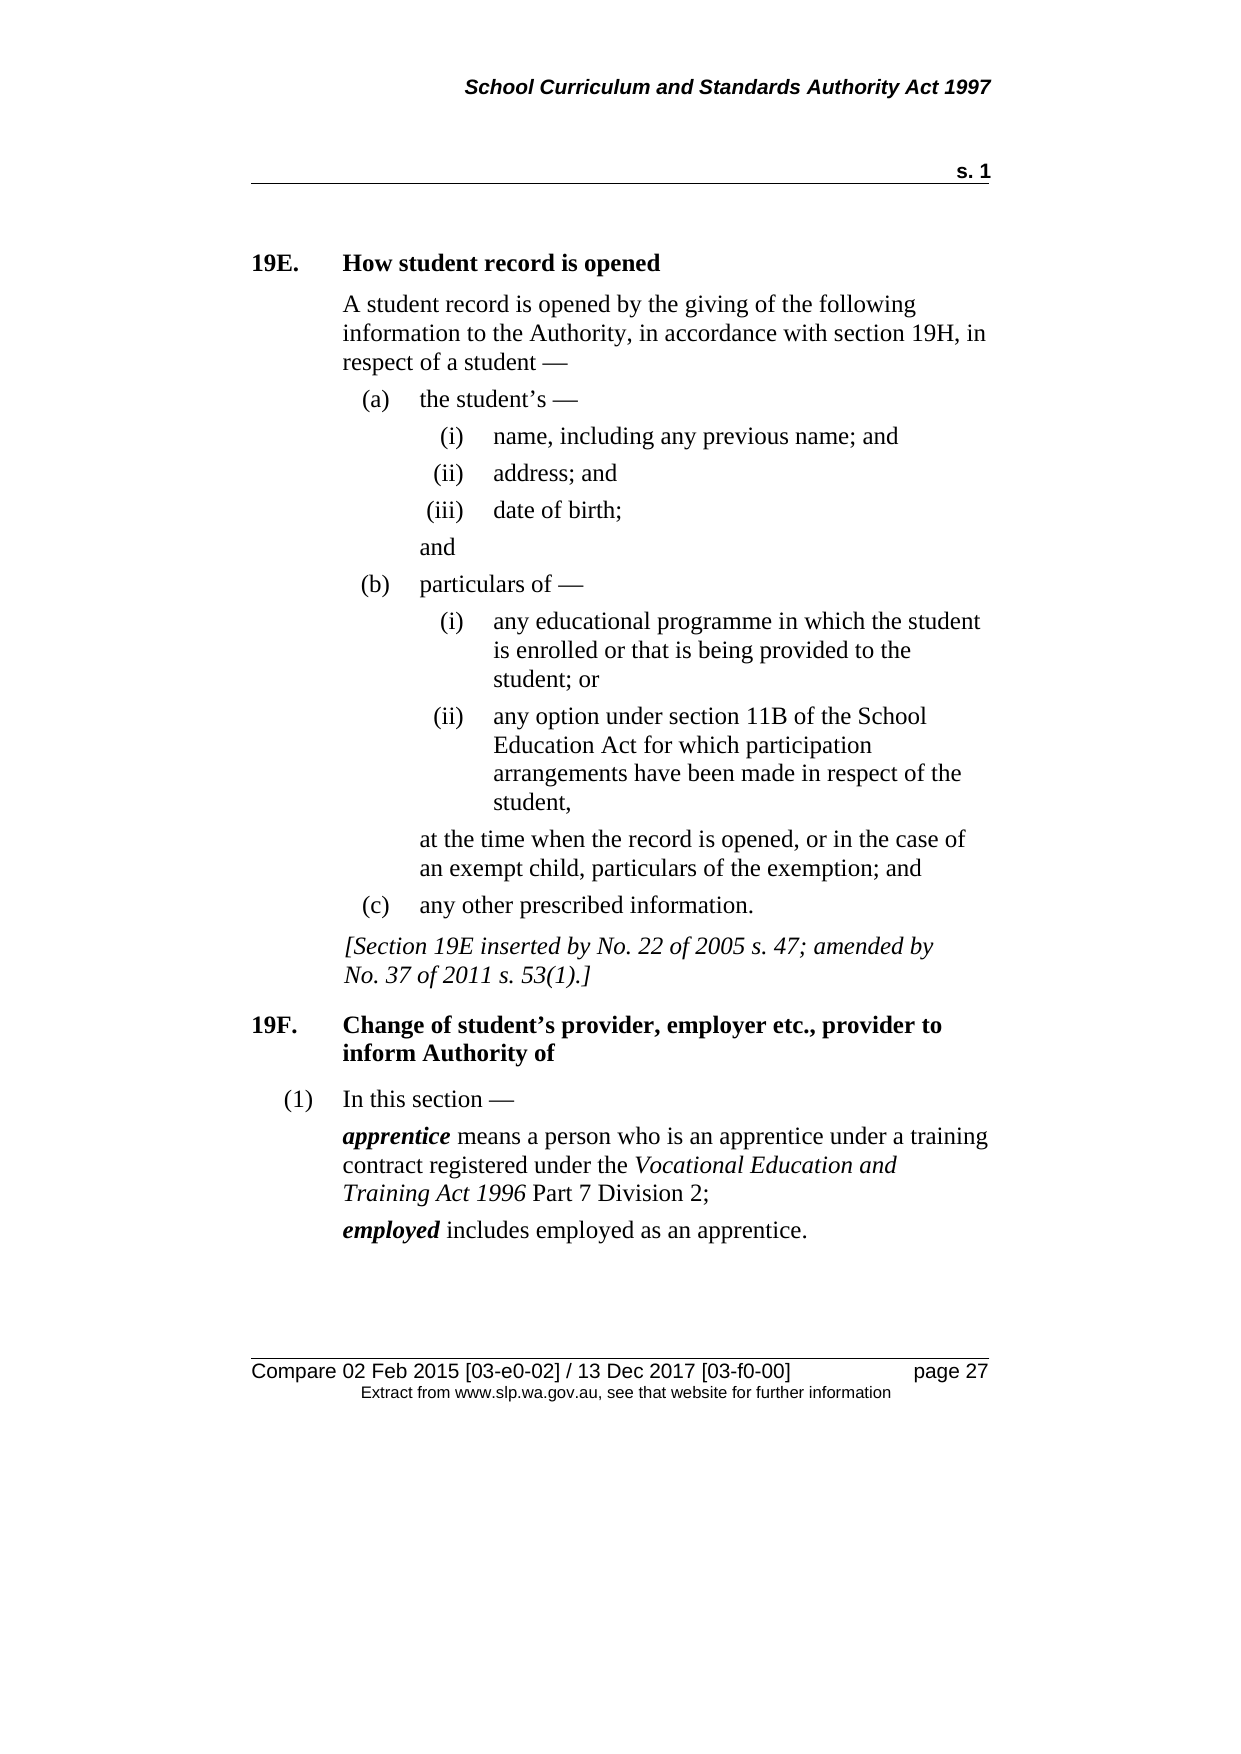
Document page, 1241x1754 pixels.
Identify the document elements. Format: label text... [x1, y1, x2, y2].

text [Section 19E inserted by No. 22 of 2005 s. 47; amended by No. 37 of 2011 s. 53(1).] [251, 931, 989, 989]
subtitle 19E. How student record is opened [251, 248, 989, 277]
text A student record is opened by the giving of the following information to the Authority, in accordance with section 19H, in respect of a student — [251, 289, 989, 376]
subtitle 19F. Change of student’s provider, employer etc., provider to inform Authority of [251, 1010, 989, 1067]
text (i) name, including any previous name; and [251, 421, 989, 450]
text (a) the student’s — [251, 384, 989, 413]
text at the time when the record is opened, or in the case of an exempt child, particulars of the exemption; and [251, 824, 989, 882]
text (1) In this section — [251, 1084, 989, 1113]
text (ii) any option under section 11B of the School Education Act for which participation arrangements have been made in respect of the student, [251, 701, 989, 816]
text apprentice means a person who is an apprentice under a training contract registered under the Vocational Education and Training Act 1996 Part 7 Division 2; [251, 1121, 989, 1207]
text and [251, 532, 989, 561]
text (ii) address; and [251, 458, 989, 487]
text (c) any other prescribed information. [251, 890, 989, 919]
text (b) particulars of — [251, 569, 989, 598]
text (iii) date of birth; [251, 495, 989, 524]
text employed includes employed as an apprentice. [251, 1216, 989, 1244]
text (i) any educational programme in which the student is enrolled or that is being provided to the student; or [251, 606, 989, 693]
